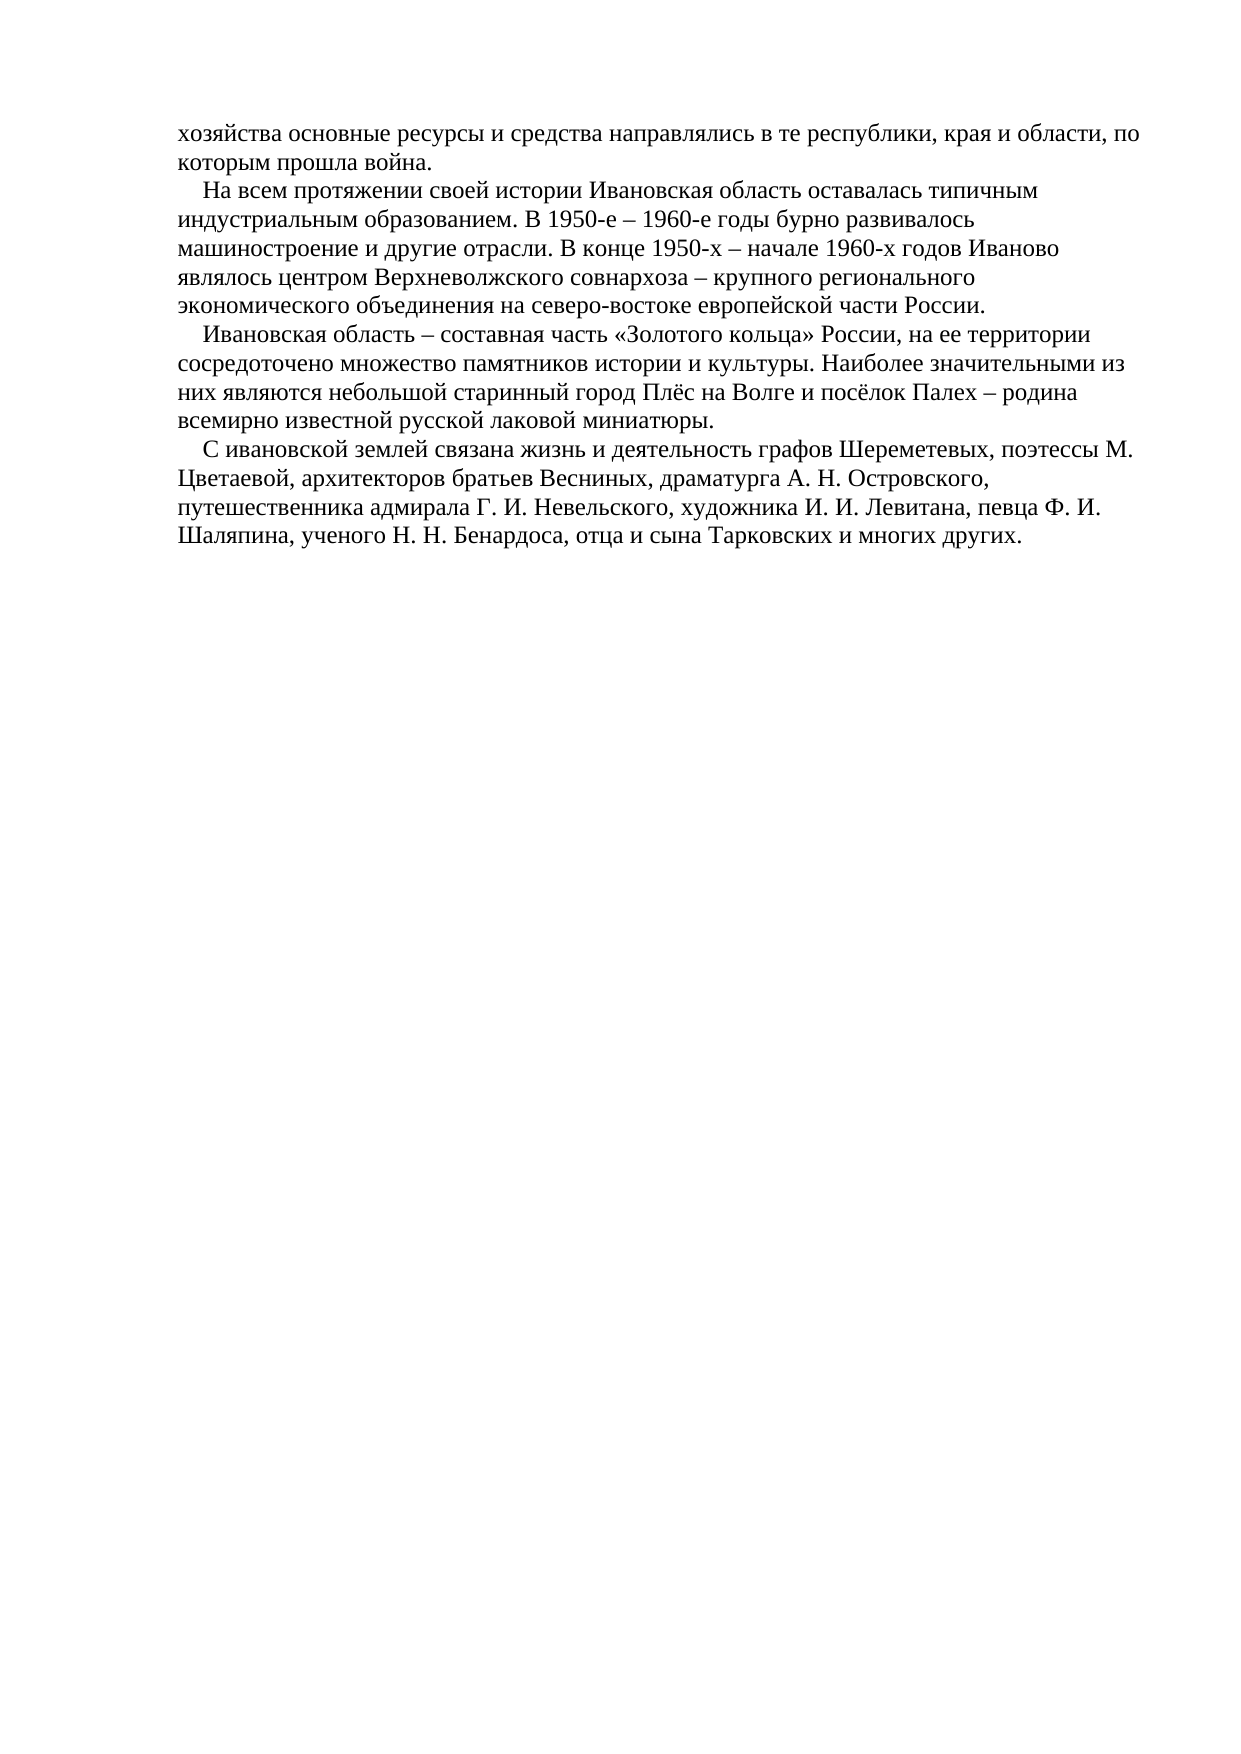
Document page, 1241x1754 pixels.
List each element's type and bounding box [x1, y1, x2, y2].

text [177, 118, 1152, 549]
